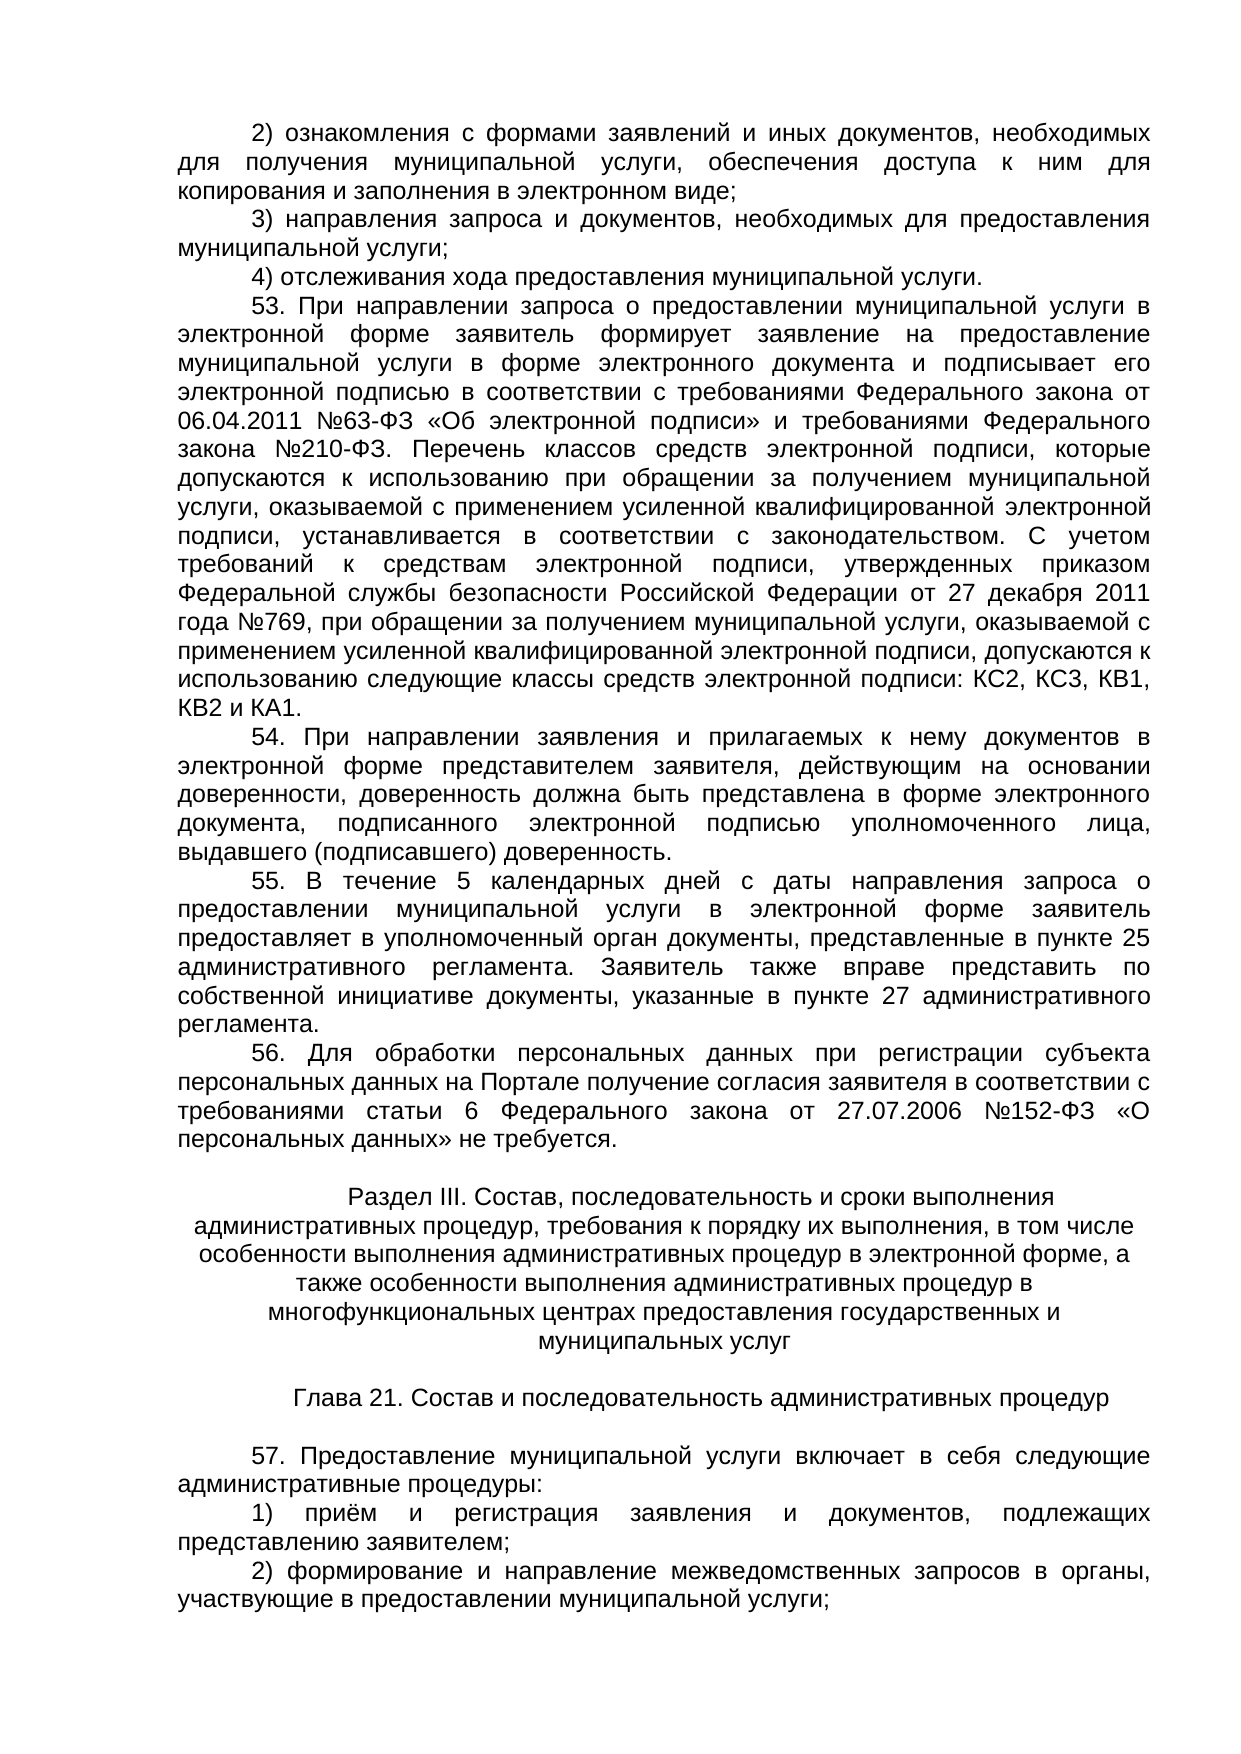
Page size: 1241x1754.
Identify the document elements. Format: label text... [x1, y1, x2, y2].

text Глава 21. Состав и последовательность административных процедур [177, 1383, 1152, 1412]
text 53. При направлении запроса о предоставлении муниципальной услуги в электронной форме заявитель формирует заявление на предоставление муниципальной услуги в форме электронного документа и подписывает его электронной подписью в соответствии с требованиями Федерального закона от 06.04.2011 №63-ФЗ «Об электронной подписи» и требованиями Федерального закона №210-ФЗ. Перечень классов средств электронной подписи, которые допускаются к использованию при обращении за получением муниципальной услуги, оказываемой с применением усиленной квалифицированной электронной подписи, устанавливается в соответствии с законодательством. С учетом требований к средствам электронной подписи, утвержденных приказом Федеральной службы безопасности Российской Федерации от 27 декабря 2011 года №769, при обращении за получением муниципальной услуги, оказываемой с применением усиленной квалифицированной электронной подписи, допускаются к использованию следующие классы средств электронной подписи: КС2, КС3, КВ1, КВ2 и КА1. [177, 291, 1152, 722]
text 3) направления запроса и документов, необходимых для предоставления муниципальной услуги; [177, 204, 1152, 262]
text 55. В течение 5 календарных дней с даты направления запроса о предоставлении муниципальной услуги в электронной форме заявитель предоставляет в уполномоченный орган документы, представленные в пункте 25 административного регламента. Заявитель также вправе представить по собственной инициативе документы, указанные в пункте 27 административного регламента. [177, 866, 1152, 1038]
text 1) приём и регистрация заявления и документов, подлежащих представлению заявителем; [177, 1498, 1152, 1556]
text 2) ознакомления с формами заявлений и иных документов, необходимых для получения муниципальной услуги, обеспечения доступа к ним для копирования и заполнения в электронном виде; [177, 118, 1152, 204]
text Раздел III. Состав, последовательность и сроки выполнения административных процедур, требования к порядку их выполнения, в том числе особенности выполнения административных процедур в электронной форме, а также особенности выполнения административных процедур в многофункциональных центрах предоставления государственных и муниципальных услуг [177, 1182, 1152, 1354]
text 4) отслеживания хода предоставления муниципальной услуги. [177, 262, 1152, 291]
text 57. Предоставление муниципальной услуги включает в себя следующие административные процедуры: [177, 1441, 1152, 1498]
text 2) формирование и направление межведомственных запросов в органы, участвующие в предоставлении муниципальной услуги; [177, 1556, 1152, 1613]
text 54. При направлении заявления и прилагаемых к нему документов в электронной форме представителем заявителя, действующим на основании доверенности, доверенность должна быть представлена в форме электронного документа, подписанного электронной подписью уполномоченного лица, выдавшего (подписавшего) доверенность. [177, 722, 1152, 866]
text 56. Для обработки персональных данных при регистрации субъекта персональных данных на Портале получение согласия заявителя в соответствии с требованиями статьи 6 Федерального закона от 27.07.2006 №152-ФЗ «О персональных данных» не требуется. [177, 1038, 1152, 1153]
